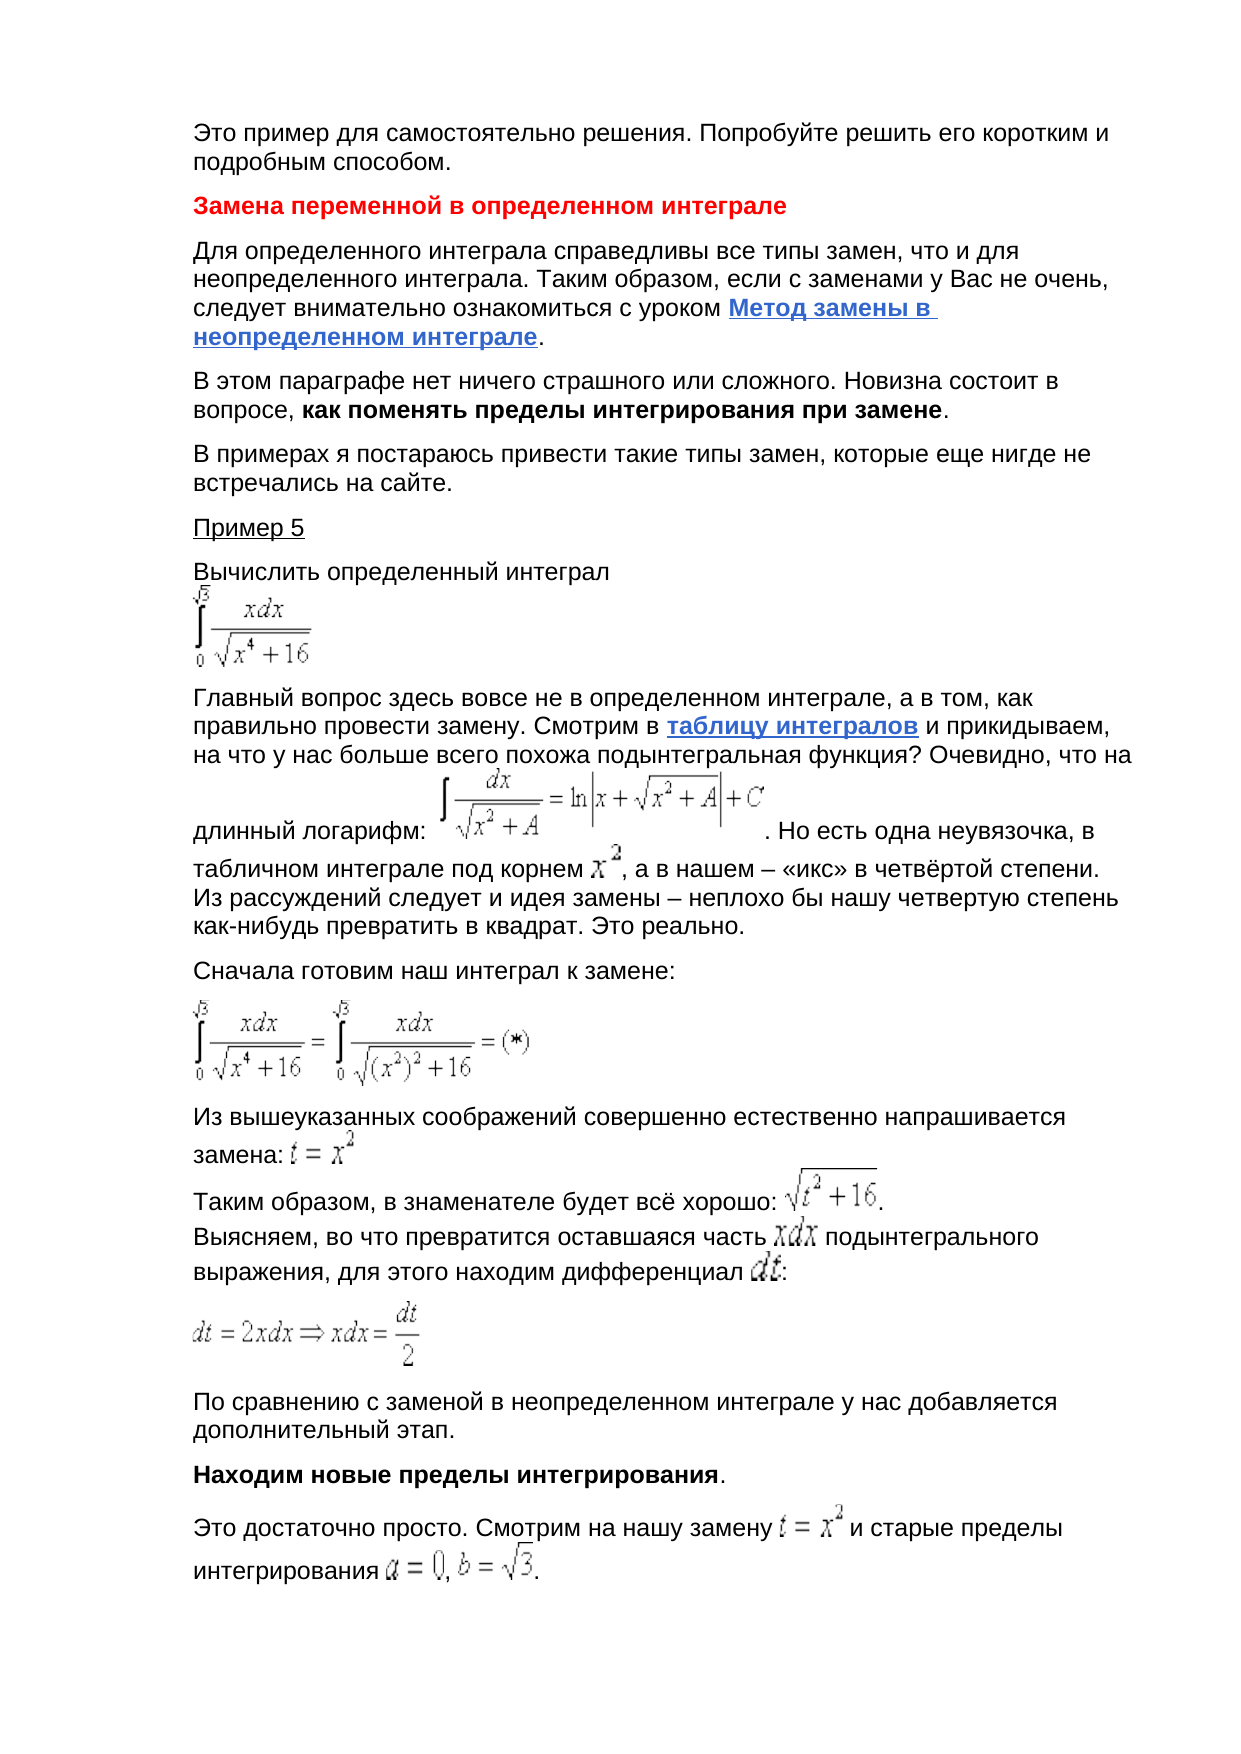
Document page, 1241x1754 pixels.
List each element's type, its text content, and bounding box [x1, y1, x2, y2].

text В примерах я постараюсь привести такие типы замен, которые еще нигде не встречались на сайте. [193, 439, 1136, 497]
picture [458, 1542, 533, 1580]
text Вычислить определенный интеграл [193, 557, 1136, 667]
text В этом параграфе нет ничего страшного или сложного. Новизна состоит в вопросе, как поменять пределы интегрирования при замене. [193, 366, 1136, 424]
picture [291, 1130, 354, 1164]
picture [192, 1000, 529, 1086]
text Пример 5 [193, 512, 1136, 541]
picture [192, 1301, 420, 1366]
picture [192, 585, 312, 667]
picture [440, 768, 764, 839]
text Находим новые пределы интегрирования. [193, 1460, 1136, 1488]
text Замена переменной в определенном интеграле [193, 191, 1136, 220]
picture [751, 1251, 781, 1281]
text По сравнению с заменой в неопределенном интеграле у нас добавляется дополнительный этап. [193, 1387, 1136, 1444]
text Для определенного интеграла справедливы все типы замен, что и для неопределенного интеграла. Таким образом, если с заменами у Вас не очень, следует внимательно ознакомиться с уроком Метод замены в неопределенном интеграле. [193, 236, 1136, 351]
picture [386, 1550, 444, 1580]
text Сначала готовим наш интеграл к замене: [193, 956, 1136, 984]
picture [785, 1168, 878, 1211]
picture [774, 1216, 818, 1246]
text Это пример для самостоятельно решения. Попробуйте решить его коротким и подробным способом. [193, 118, 1136, 176]
text Из вышеуказанных соображений совершенно естественно напрашивается замена: Таким образом, в знаменателе будет всё хорошо: . Выясняем, во что превратится оставшаяся часть подынтегрального выражения, для этого находим дифференциал : [193, 1102, 1136, 1286]
text Главный вопрос здесь вовсе не в определенном интеграле, а в том, как правильно провести замену. Смотрим в таблицу интегралов и прикидываем, на что у нас больше всего похожа подынтегральная функция? Очевидно, что на длинный логарифм: . Но есть одна неувязочка, в табличном интеграле под корнем , а в нашем – «икс» в четвёртой степени. Из рассуждений следует и идея замены – неплохо бы нашу четвертую степень как-нибудь превратить в квадрат. Это реально. [193, 682, 1136, 940]
picture [779, 1504, 843, 1537]
text Это достаточно просто. Смотрим на нашу замену и старые пределы интегрирования , . [193, 1504, 1136, 1585]
picture [591, 844, 621, 878]
